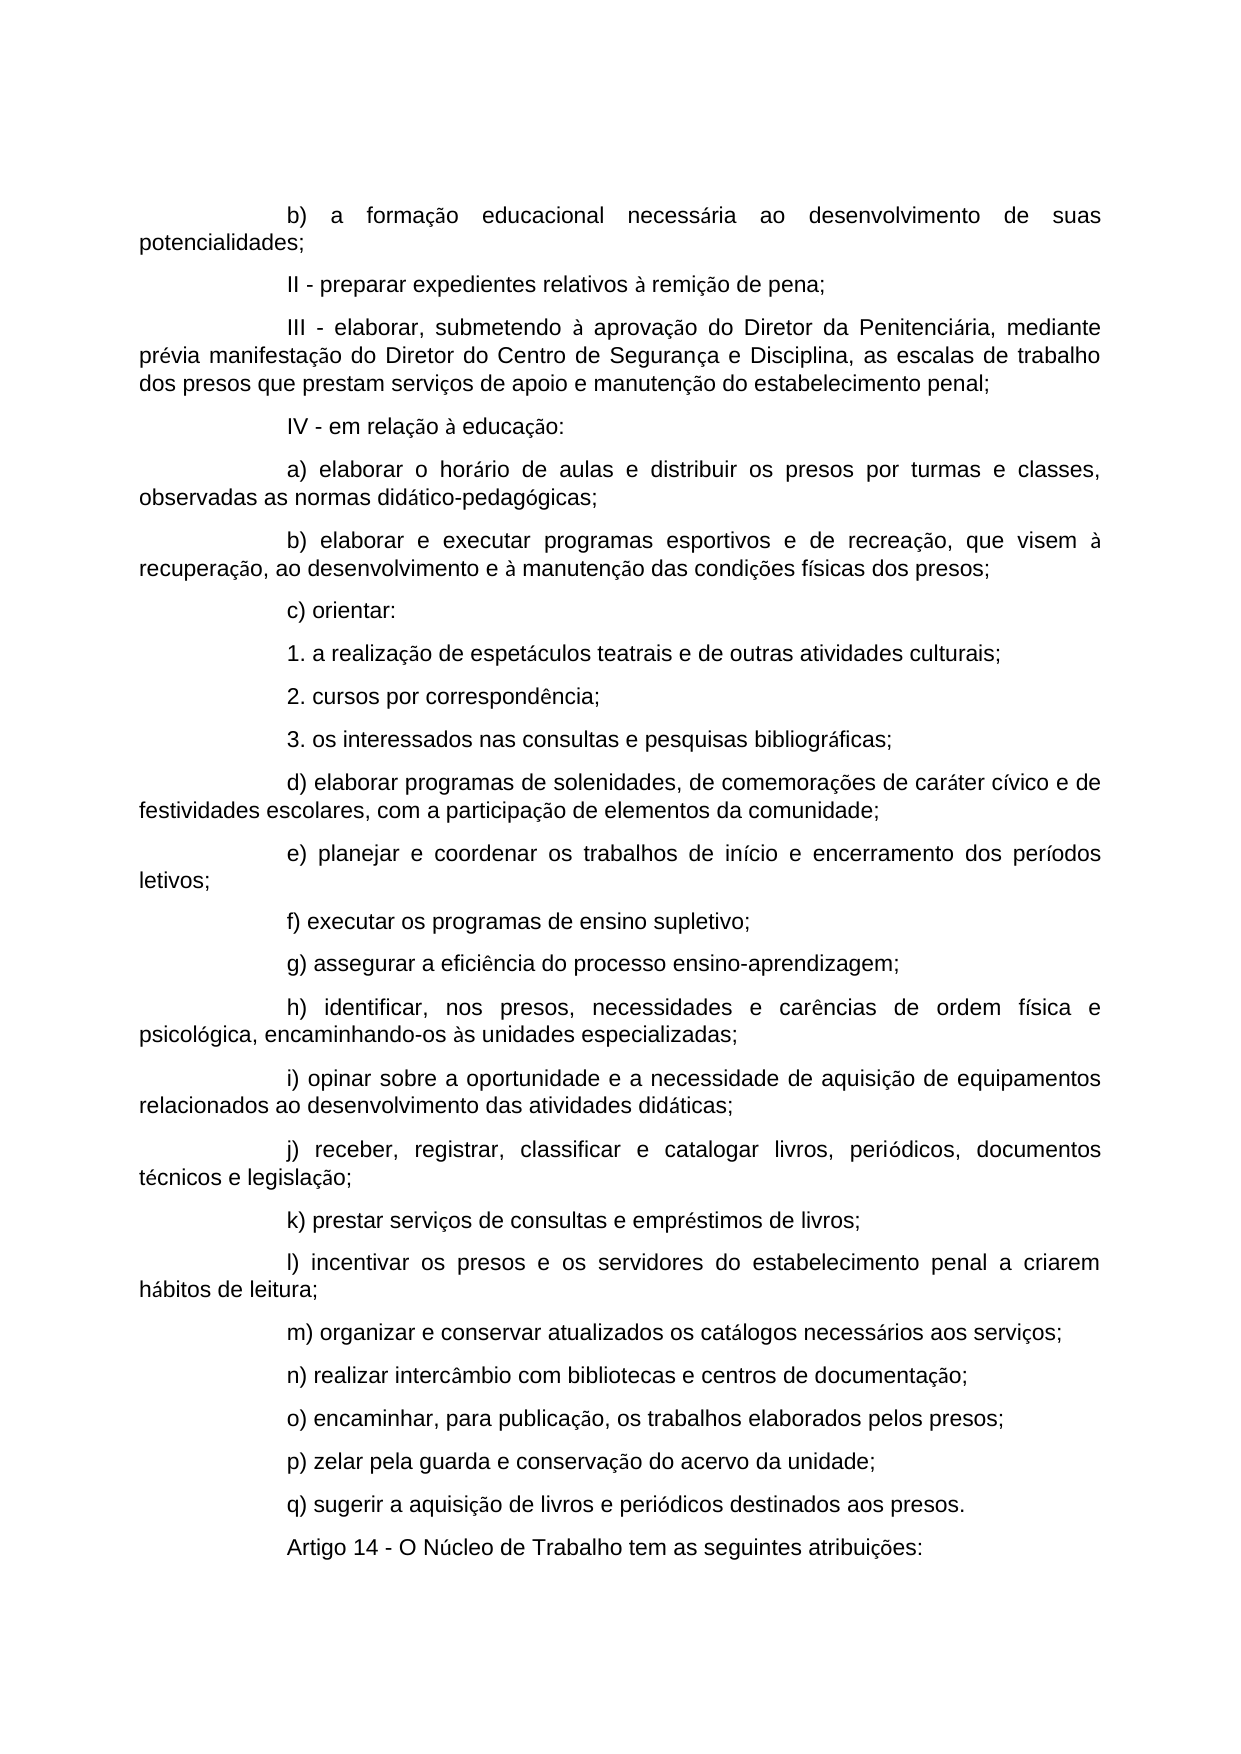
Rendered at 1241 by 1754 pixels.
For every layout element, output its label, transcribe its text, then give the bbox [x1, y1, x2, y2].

text II - preparar expedientes relativos à remição de pena; [139, 270, 1101, 298]
text c) orientar: [139, 597, 1101, 624]
text 2. cursos por correspondência; [139, 682, 1101, 710]
text Artigo 14 - O Núcleo de Trabalho tem as seguintes atribuições: [139, 1533, 1101, 1561]
text 1. a realização de espetáculos teatrais e de outras atividades culturais; [139, 639, 1101, 667]
text i) opinar sobre a oportunidade e a necessidade de aquisição de equipamentos relacionados ao desenvolvimento das atividades didáticas; [139, 1064, 1101, 1120]
text k) prestar serviços de consultas e empréstimos de livros; [139, 1206, 1101, 1234]
text b) elaborar e executar programas esportivos e de recreação, que visem à recuperação, ao desenvolvimento e à manutenção das condições físicas dos presos; [139, 526, 1101, 582]
text d) elaborar programas de solenidades, de comemorações de caráter cívico e de festividades escolares, com a participação de elementos da comunidade; [139, 768, 1101, 824]
text III - elaborar, submetendo à aprovação do Diretor da Penitenciária, mediante prévia manifestação do Diretor do Centro de Segurança e Disciplina, as escalas de trabalho dos presos que prestam serviços de apoio e manutenção do estabelecimento penal; [139, 313, 1101, 397]
text b) a formação educacional necessária ao desenvolvimento de suas potencialidades; [139, 201, 1101, 255]
text m) organizar e conservar atualizados os catálogos necessários aos serviços; [139, 1318, 1101, 1346]
text l) incentivar os presos e os servidores do estabelecimento penal a criarem hábitos de leitura; [139, 1249, 1101, 1303]
text f) executar os programas de ensino supletivo; [139, 908, 1101, 934]
text IV - em relação à educação: [139, 412, 1101, 440]
text n) realizar intercâmbio com bibliotecas e centros de documentação; [139, 1361, 1101, 1389]
text q) sugerir a aquisição de livros e periódicos destinados aos presos. [139, 1490, 1101, 1518]
text j) receber, registrar, classificar e catalogar livros, periódicos, documentos técnicos e legislação; [139, 1135, 1101, 1191]
text 3. os interessados nas consultas e pesquisas bibliográficas; [139, 725, 1101, 753]
text o) encaminhar, para publicação, os trabalhos elaborados pelos presos; [139, 1404, 1101, 1432]
text a) elaborar o horário de aulas e distribuir os presos por turmas e classes, observadas as normas didático-pedagógicas; [139, 455, 1101, 511]
text p) zelar pela guarda e conservação do acervo da unidade; [139, 1447, 1101, 1475]
text g) assegurar a eficiência do processo ensino-aprendizagem; [139, 949, 1101, 978]
text h) identificar, nos presos, necessidades e carências de ordem física e psicológica, encaminhando-os às unidades especializadas; [139, 993, 1101, 1049]
text e) planejar e coordenar os trabalhos de início e encerramento dos períodos letivos; [139, 839, 1101, 893]
